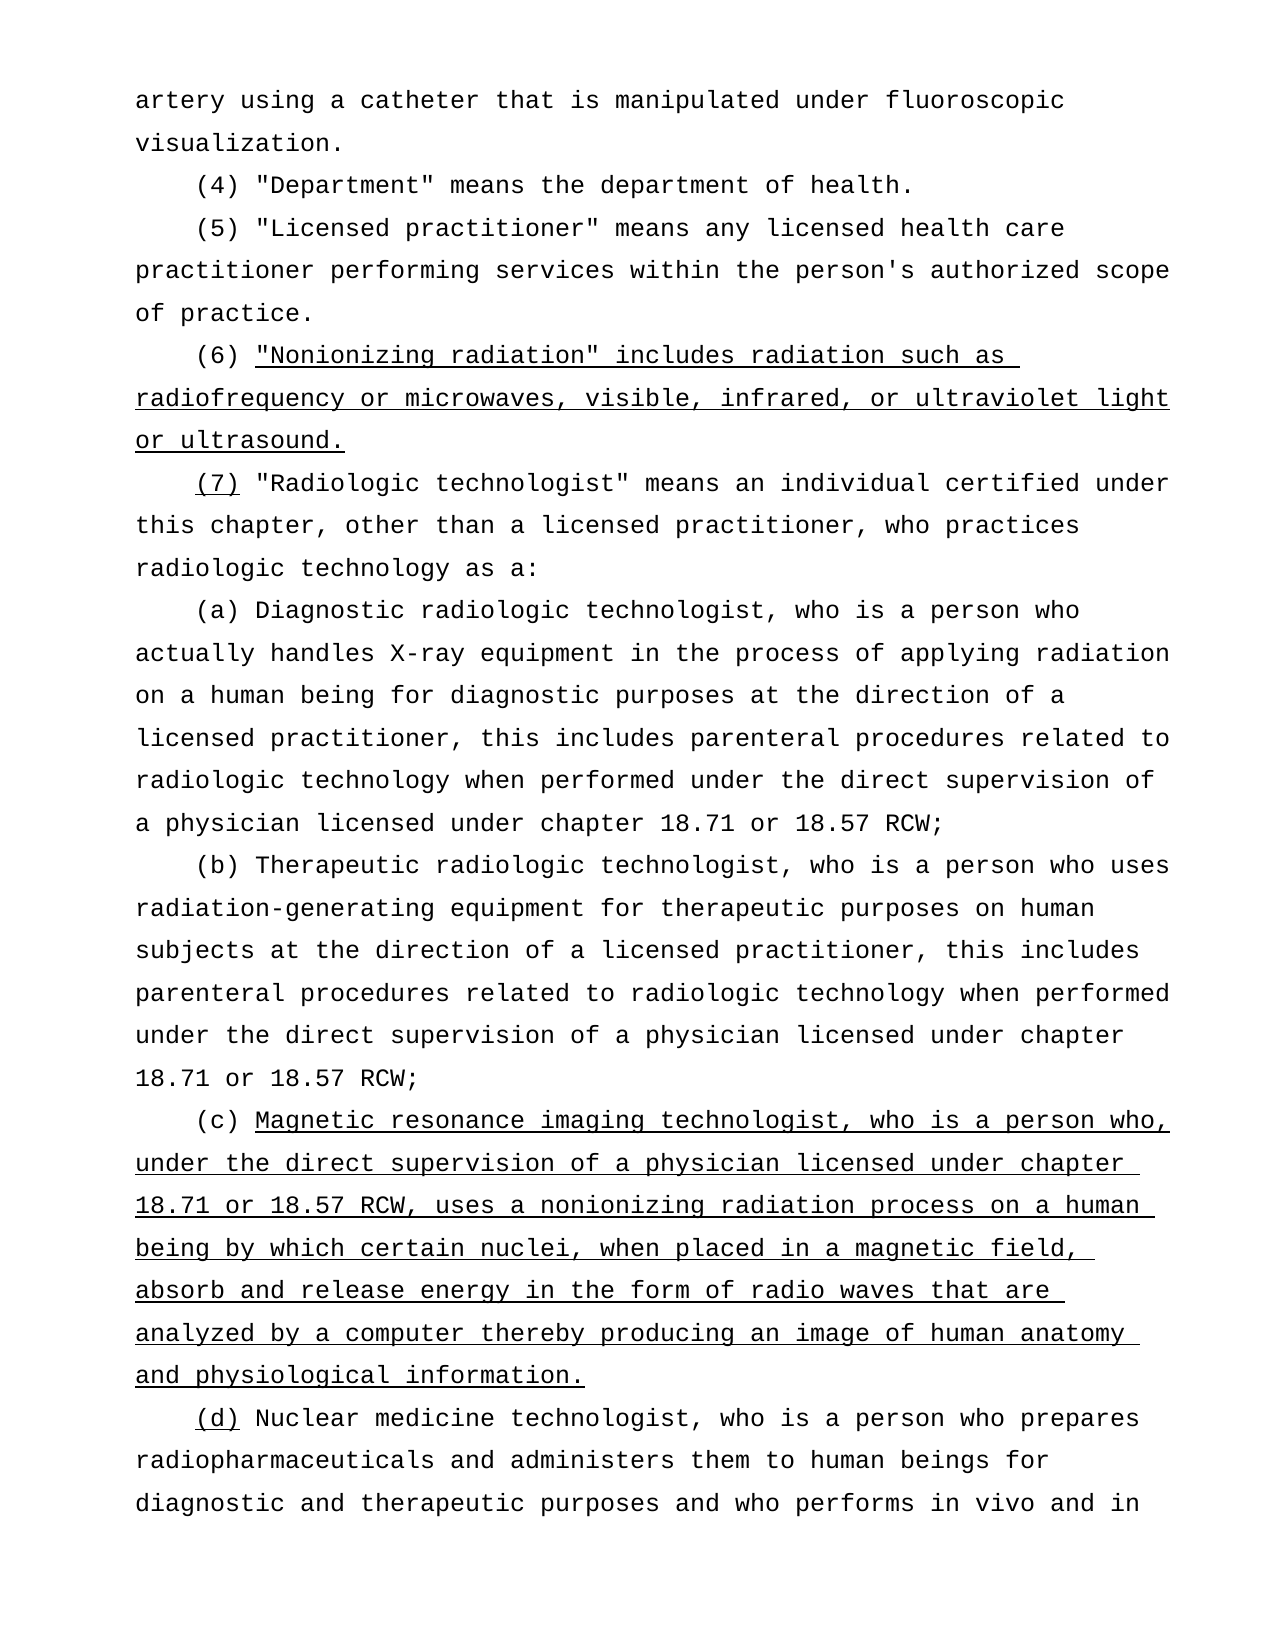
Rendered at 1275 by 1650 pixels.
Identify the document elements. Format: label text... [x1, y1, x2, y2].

text (6) "Nonionizing radiation" includes radiation such as radiofrequency or microwaves, visible, infrared, or ultraviolet light or ultrasound. [135, 330, 1170, 409]
text (4) "Department" means the department of health. [135, 160, 1170, 202]
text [135, 75, 1170, 160]
text (b) Therapeutic radiologic technologist, who is a person who uses radiation-generating equipment for therapeutic purposes on human subjects at the direction of a licensed practitioner, this includes parenteral procedures related to radiologic technology when performed under the direct supervision of a physician licensed under chapter 18.71 or 18.57 RCW; [135, 840, 1170, 1095]
text (c) Magnetic resonance imaging technologist, who is a person who, under the direct supervision of a physician licensed under chapter 18.71 or 18.57 RCW, uses a nonionizing radiation process on a human being by which certain nuclei, when placed in a magnetic field, absorb and release energy in the form of radio waves that are analyzed by a computer thereby producing an image of human anatomy and physiological information. [135, 1095, 1170, 1392]
text (a) Diagnostic radiologic technologist, who is a person who actually handles X-ray equipment in the process of applying radiation on a human being for diagnostic purposes at the direction of a licensed practitioner, this includes parenteral procedures related to radiologic technology when performed under the direct supervision of a physician licensed under chapter 18.71 or 18.57 RCW; [135, 585, 1170, 840]
text (7) "Radiologic technologist" means an individual certified under this chapter, other than a licensed practitioner, who practices radiologic technology as a: [135, 457, 1170, 585]
text (6) "Nonionizing radiation" includes radiation such as radiofrequency or microwaves, visible, infrared, or ultraviolet light or ultrasound. [135, 410, 1170, 457]
text (5) "Licensed practitioner" means any licensed health care practitioner performing services within the person's authorized scope of practice. [135, 202, 1170, 330]
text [135, 1392, 1170, 1520]
